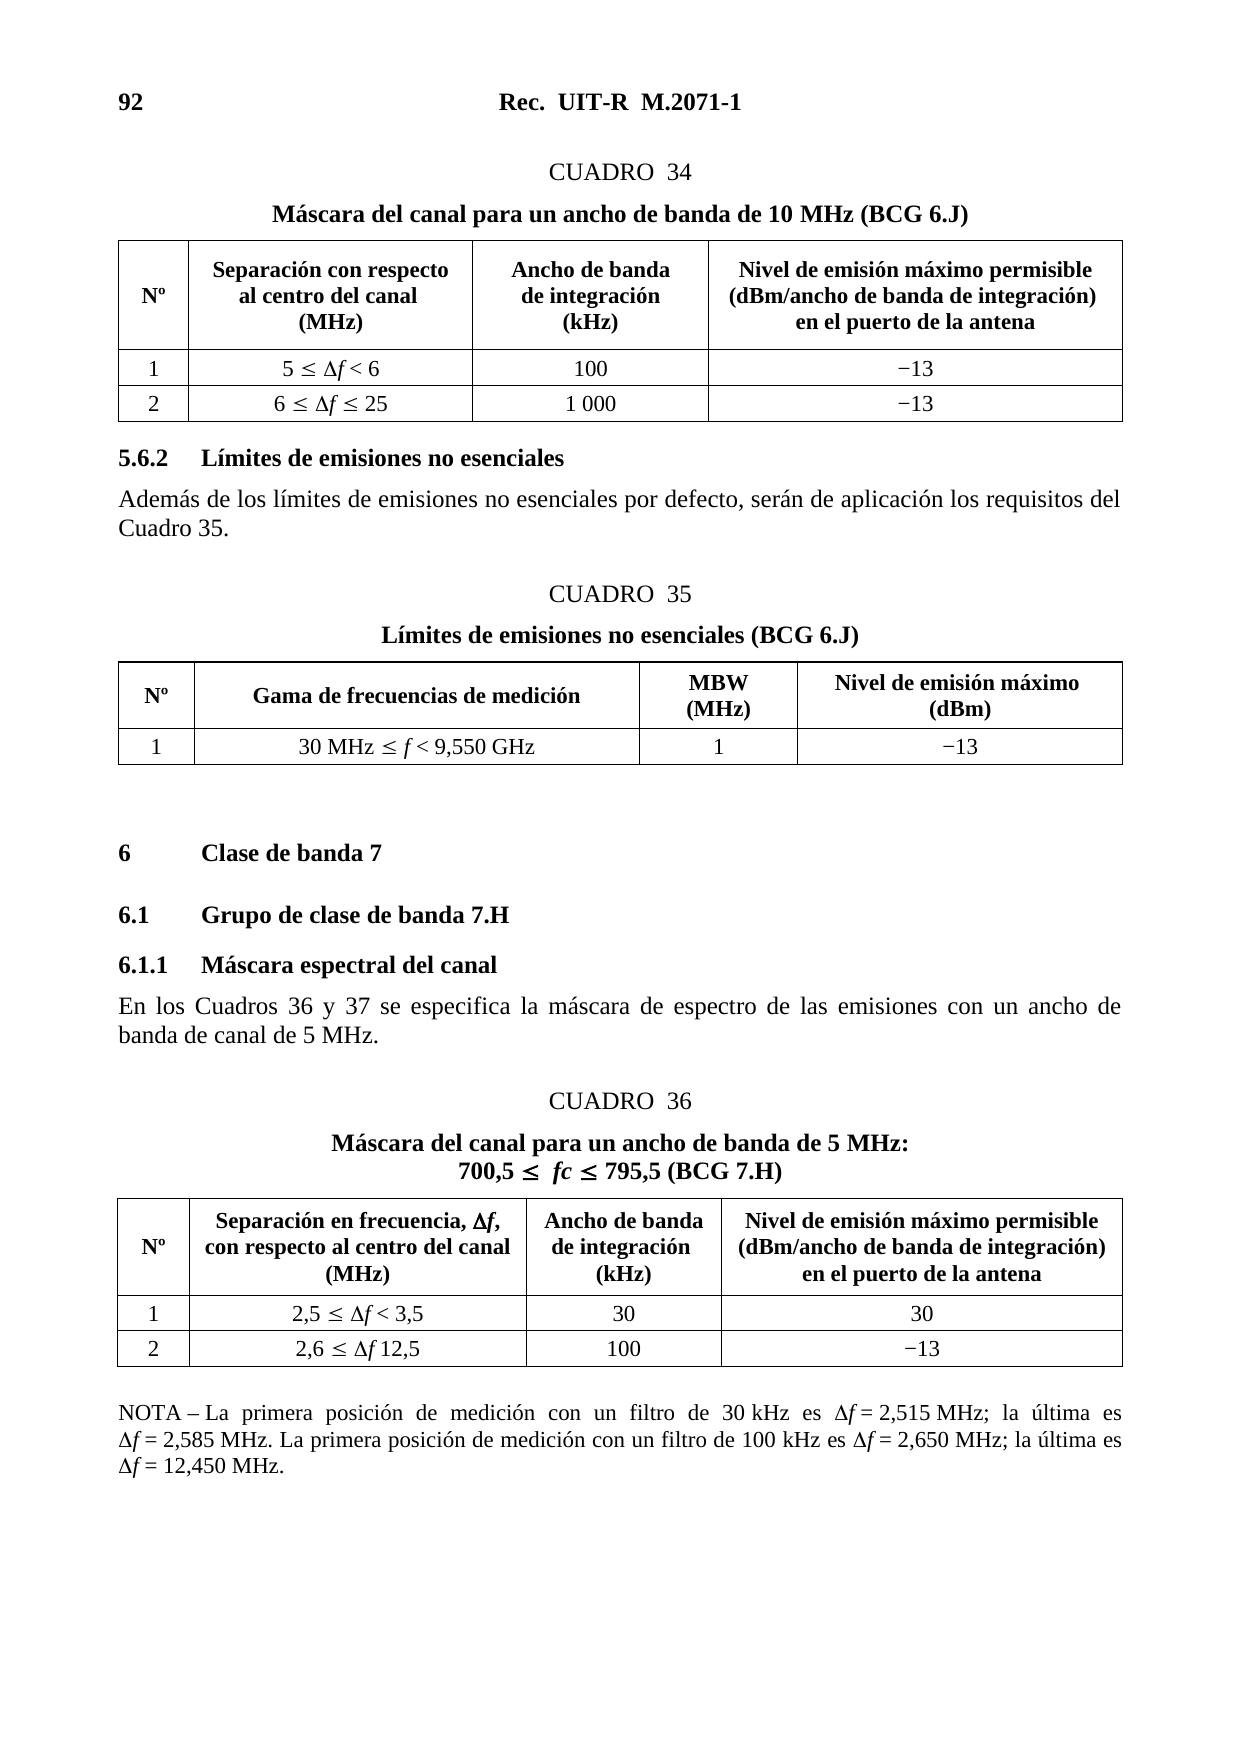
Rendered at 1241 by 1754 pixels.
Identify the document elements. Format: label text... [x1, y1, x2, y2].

text CUADRO 36 [118, 1086, 1122, 1115]
subtitle 6 Clase de banda 7 [118, 838, 1122, 867]
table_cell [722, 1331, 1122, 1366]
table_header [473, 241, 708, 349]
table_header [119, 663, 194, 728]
subtitle 6.1.1 Máscara espectral del canal [118, 950, 1122, 979]
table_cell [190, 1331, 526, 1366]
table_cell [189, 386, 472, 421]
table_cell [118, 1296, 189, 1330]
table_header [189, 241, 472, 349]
title Máscara del canal para un ancho de banda de 10 MHz (BCG 6.J) [118, 199, 1122, 227]
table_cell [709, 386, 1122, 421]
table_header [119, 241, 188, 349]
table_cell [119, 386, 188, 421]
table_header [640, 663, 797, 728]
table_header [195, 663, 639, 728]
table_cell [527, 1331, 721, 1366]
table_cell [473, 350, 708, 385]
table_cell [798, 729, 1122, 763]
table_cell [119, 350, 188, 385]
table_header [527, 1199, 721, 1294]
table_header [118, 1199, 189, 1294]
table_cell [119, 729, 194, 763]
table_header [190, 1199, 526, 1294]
text CUADRO 35 [118, 579, 1122, 608]
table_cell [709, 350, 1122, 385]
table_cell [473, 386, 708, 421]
text CUADRO 34 [118, 157, 1122, 186]
title Máscara del canal para un ancho de banda de 5 MHz: 700,5 fc 795,5 (BCG 7.H) [118, 1128, 1122, 1185]
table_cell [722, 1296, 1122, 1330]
text NOTA – La primera posición de medición con un filtro de 30 kHz es f = 2,515 MHz; la última es f = 2,585 MHz. La primera posición de medición con un filtro de 100 kHz es f = 2,650 MHz; la última es f = 12,450 MHz. [118, 1399, 1122, 1478]
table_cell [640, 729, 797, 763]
subtitle 5.6.2 Límites de emisiones no esenciales [118, 443, 1122, 471]
text En los Cuadros 36 y 37 se especifica la máscara de espectro de las emisiones con un ancho de banda de canal de 5 MHz. [118, 991, 1122, 1049]
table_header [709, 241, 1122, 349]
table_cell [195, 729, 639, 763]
title Límites de emisiones no esenciales (BCG 6.J) [118, 620, 1122, 649]
text Además de los límites de emisiones no esenciales por defecto, serán de aplicación los requisitos del Cuadro 35. [118, 484, 1122, 541]
subtitle 6.1 Grupo de clase de banda 7.H [118, 901, 1122, 929]
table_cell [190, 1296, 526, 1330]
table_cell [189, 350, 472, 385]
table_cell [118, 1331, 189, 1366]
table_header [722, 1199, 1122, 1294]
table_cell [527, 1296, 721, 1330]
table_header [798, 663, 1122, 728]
